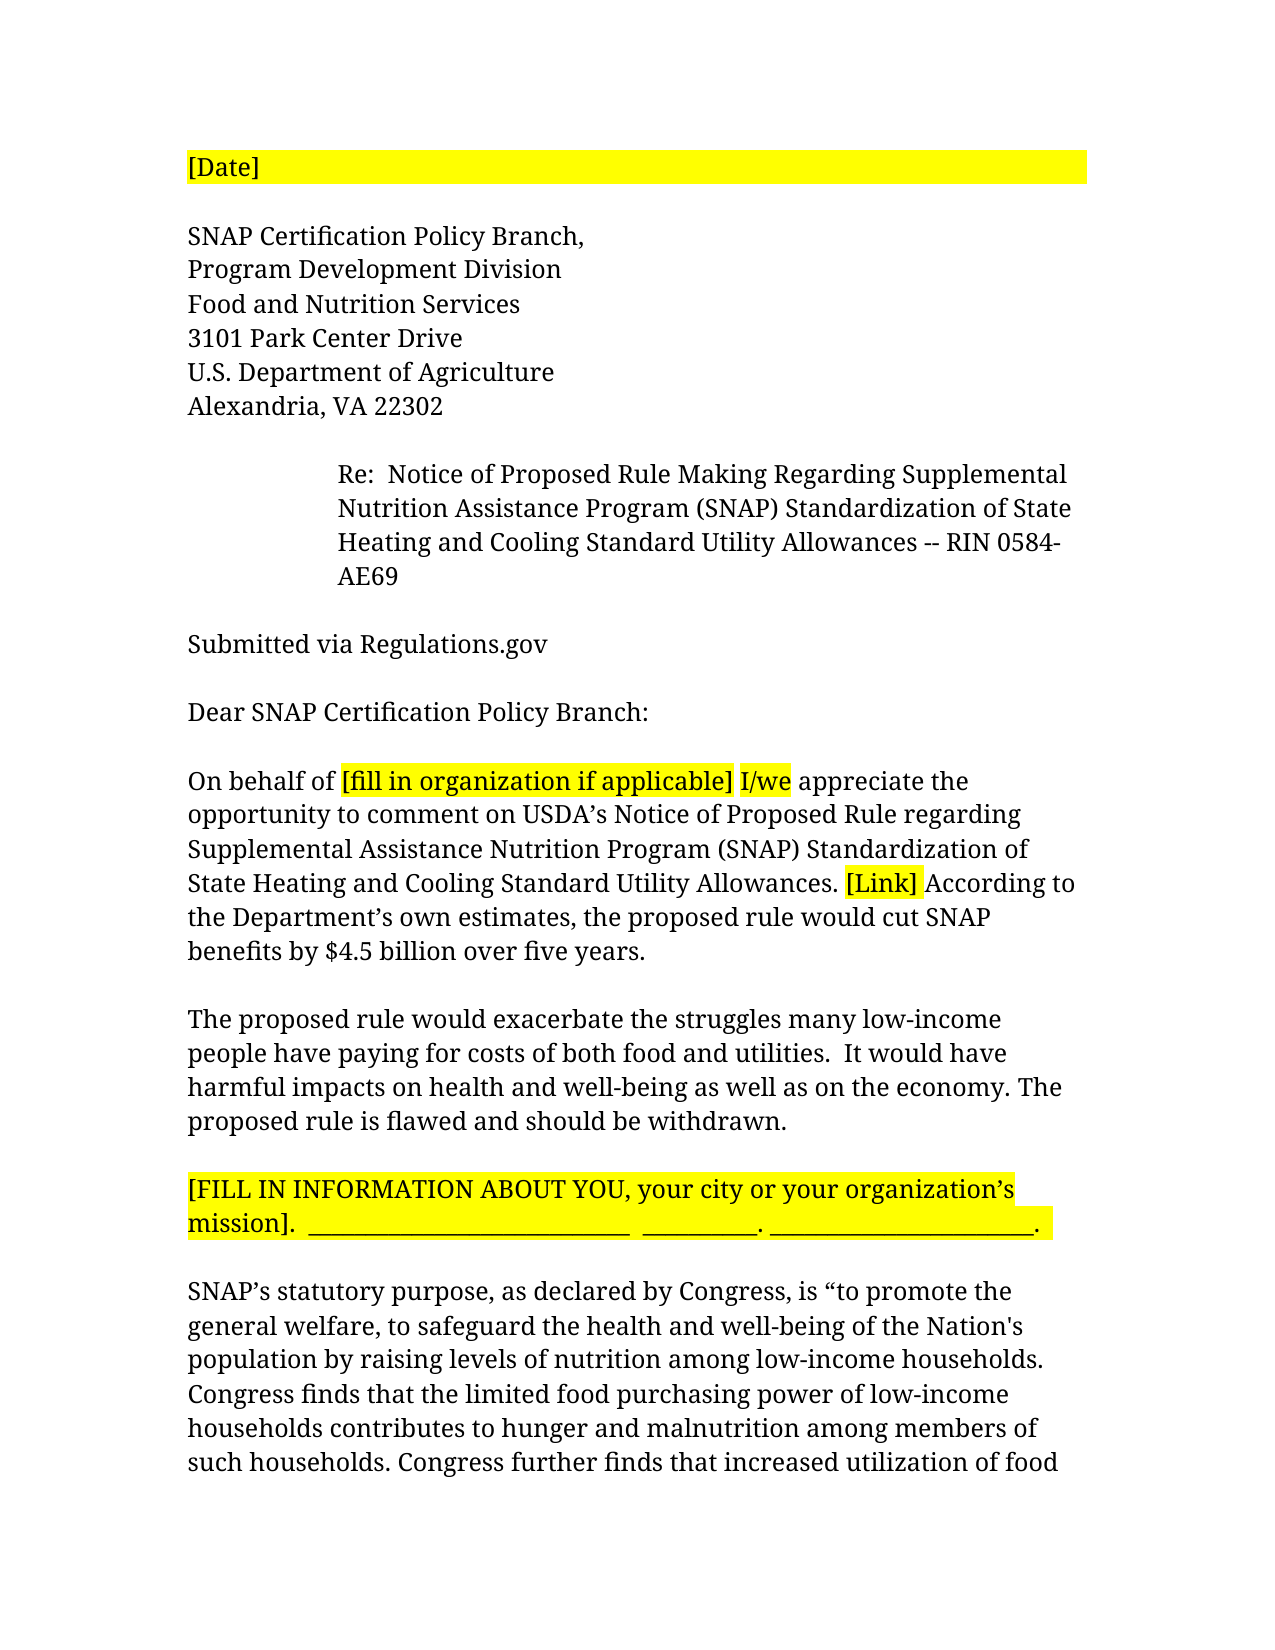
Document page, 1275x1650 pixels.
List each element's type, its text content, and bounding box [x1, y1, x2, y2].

text Alexandria, VA 22302 [187, 388, 1087, 422]
text The proposed rule would exacerbate the struggles many low-income people have paying for costs of both food and utilities. It would have harmful impacts on health and well-being as well as on the economy. The proposed rule is flawed and should be withdrawn. [187, 1002, 1087, 1138]
text On behalf of [fill in organization if applicable] I/we appreciate the opportunity to comment on USDA’s Notice of Proposed Rule regarding Supplemental Assistance Nutrition Program (SNAP) Standardization of State Heating and Cooling Standard Utility Allowances. [Link] According to the Department’s own estimates, the proposed rule would cut SNAP benefits by $4.5 billion over five years. [187, 763, 1087, 967]
text Program Development Division [187, 252, 1087, 286]
text SNAP Certification Policy Branch, [187, 218, 1087, 252]
text Dear SNAP Certification Policy Branch: [187, 695, 1087, 729]
text Submitted via Regulations.gov [187, 627, 1087, 661]
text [187, 1274, 1087, 1478]
text Food and Nutrition Services [187, 286, 1087, 320]
text U.S. Department of Agriculture [187, 354, 1087, 388]
text [Date] [187, 150, 1087, 184]
text Re: Notice of Proposed Rule Making Regarding Supplemental Nutrition Assistance Program (SNAP) Standardization of State Heating and Cooling Standard Utility Allowances -- RIN 0584-AE69 [337, 457, 1087, 593]
text 3101 Park Center Drive [187, 320, 1087, 354]
